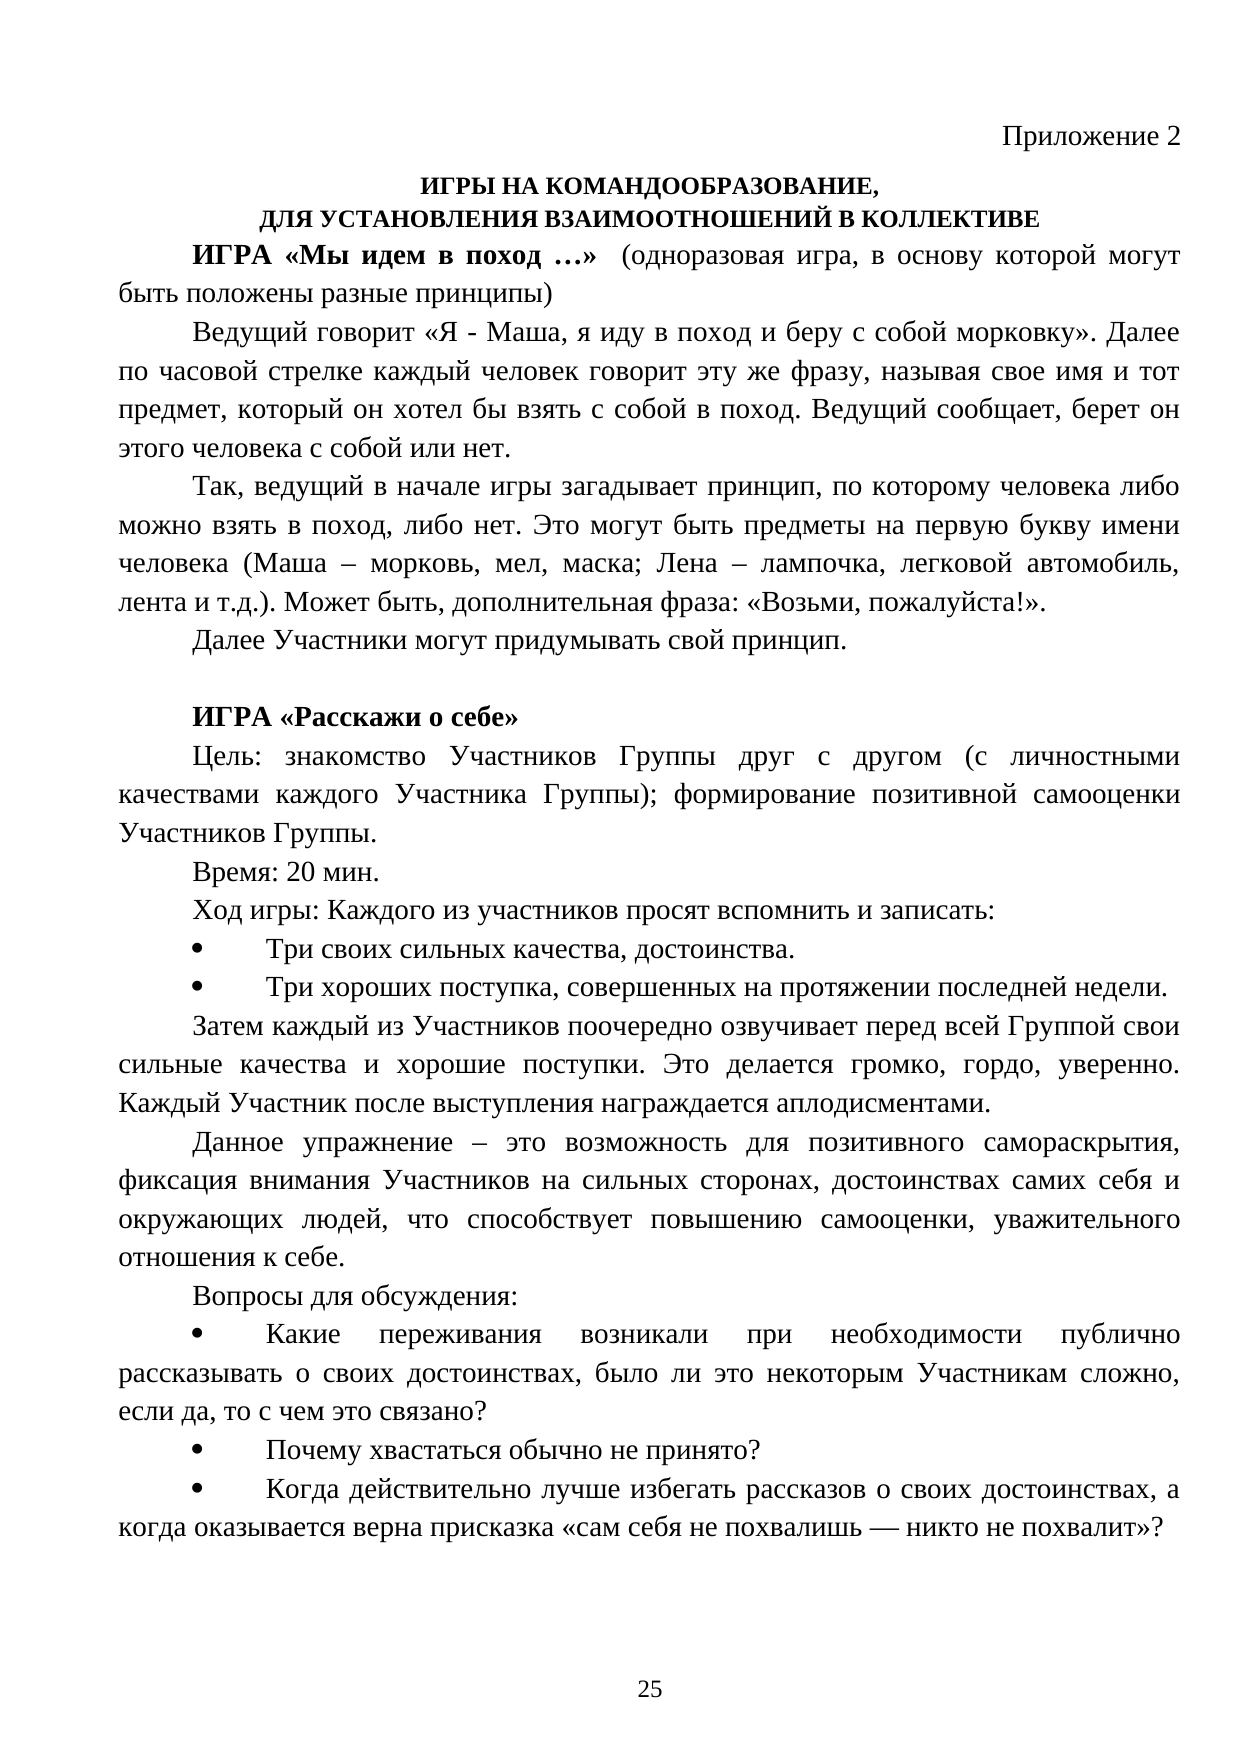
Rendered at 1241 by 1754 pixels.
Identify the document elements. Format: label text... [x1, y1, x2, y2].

text ИГРЫ НА КОМАНДООБРАЗОВАНИЕ, [118, 171, 1181, 200]
list Три хороших поступка, совершенных на протяжении последней недели. [118, 969, 1181, 1003]
list Когда действительно лучше избегать рассказов о своих достоинствах, а когда оказывается верна присказка «сам себя не похвалишь — никто не похвалит»? [118, 1471, 1181, 1543]
text Приложение 2 [118, 118, 1181, 152]
list Почему хвастаться обычно не принято? [118, 1432, 1181, 1466]
text Ведущий говорит «Я - Маша, я иду в поход и беру с собой морковку». Далее по часовой стрелке каждый человек говорит эту же фразу, называя свое имя и тот предмет, который он хотел бы взять с собой в поход. Ведущий сообщает, берет он этого человека с собой или нет. [118, 314, 1181, 463]
list Какие переживания возникали при необходимости публично рассказывать о своих достоинствах, было ли это некоторым Участникам сложно, если да, то с чем это связано? [118, 1316, 1181, 1427]
text Ход игры: Каждого из участников просят вспомнить и записать: [118, 892, 1181, 926]
text Вопросы для обсуждения: [118, 1278, 1181, 1311]
text Цель: знакомство Участников Группы друг с другом (с личностными качествами каждого Участника Группы); формирование позитивной самооценки Участников Группы. [118, 738, 1181, 849]
text ДЛЯ УСТАНОВЛЕНИЯ ВЗАИМООТНОШЕНИЙ В КОЛЛЕКТИВЕ [118, 204, 1181, 233]
list Три своих сильных качества, достоинства. [118, 931, 1181, 964]
text Далее Участники могут придумывать свой принцип. [118, 622, 1181, 656]
text Данное упражнение – это возможность для позитивного самораскрытия, фиксация внимания Участников на сильных сторонах, достоинствах самих себя и окружающих людей, что способствует повышению самооценки, уважительного отношения к себе. [118, 1124, 1181, 1273]
text Так, ведущий в начале игры загадывает принцип, по которому человека либо можно взять в поход, либо нет. Это могут быть предметы на первую букву имени человека (Маша – морковь, мел, маска; Лена – лампочка, легковой автомобиль, лента и т.д.). Может быть, дополнительная фраза: «Возьми, пожалуйста!». [118, 468, 1181, 617]
text ИГРА «Мы идем в поход …» (одноразовая игра, в основу которой могут быть положены разные принципы) [118, 237, 1181, 309]
text Затем каждый из Участников поочередно озвучивает перед всей Группой свои сильные качества и хорошие поступки. Это делается громко, гордо, уверенно. Каждый Участник после выступления награждается аплодисментами. [118, 1008, 1181, 1119]
text Время: 20 мин. [118, 854, 1181, 887]
text ИГРА «Расскажи о себе» [118, 699, 1181, 733]
